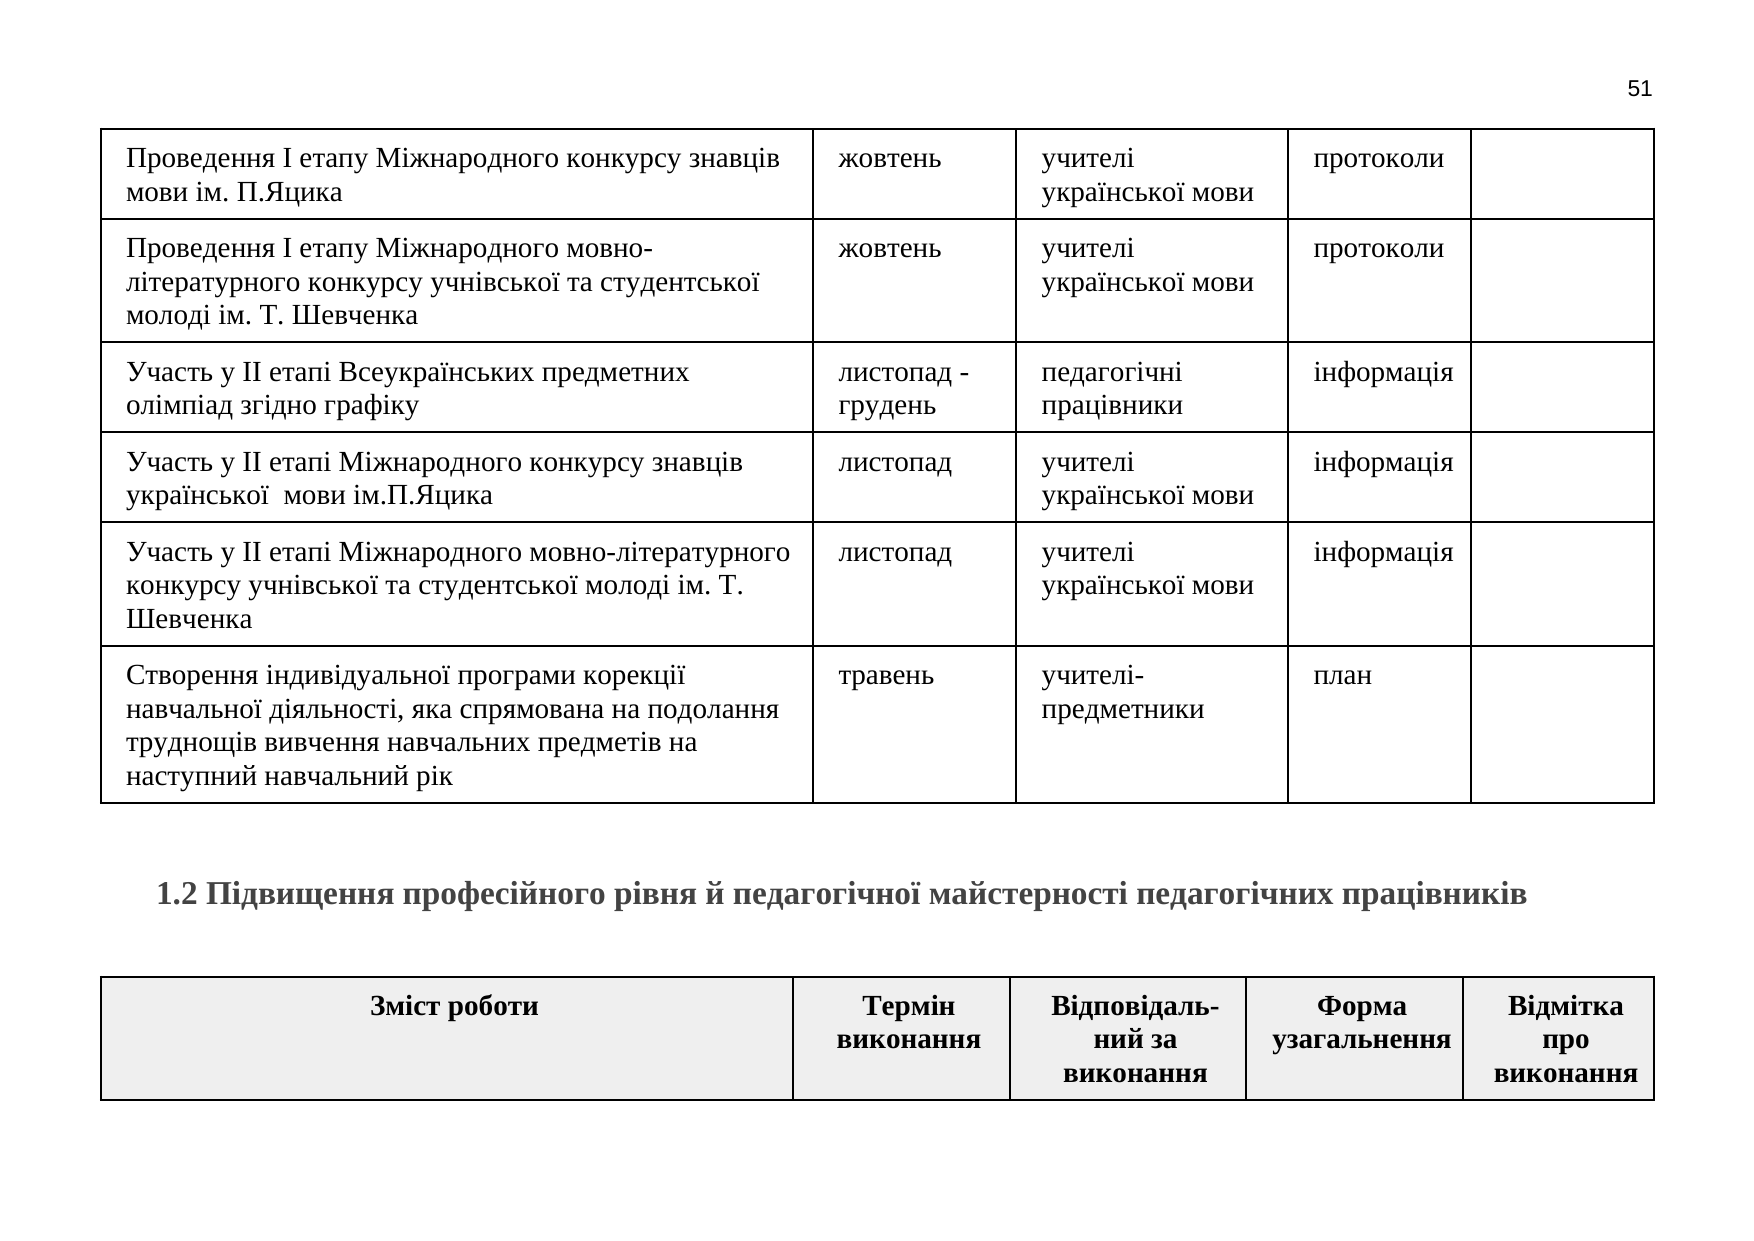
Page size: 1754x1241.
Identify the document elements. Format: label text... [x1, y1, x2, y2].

table_cell Участь у ІІ етапі Всеукраїнських предметних олімпіад згідно графіку [102, 343, 812, 431]
table_header Відповідаль-ний за виконання [1011, 978, 1245, 1099]
table_cell інформація [1289, 343, 1470, 431]
subtitle 1.2 Підвищення професійного рівня й педагогічної майстерності педагогічних працівників [147, 873, 1653, 911]
table_cell [1472, 647, 1653, 802]
table_header Форма узагальнення [1247, 978, 1462, 1099]
table_cell Створення індивідуальної програми корекції навчальної діяльності, яка спрямована на подолання труднощів вивчення навчальних предметів на наступний навчальний рік [102, 647, 812, 802]
table_cell план [1289, 647, 1470, 802]
table_cell жовтень [814, 220, 1015, 341]
table_cell травень [814, 647, 1015, 802]
table_cell Участь у ІІ етапі Міжнародного мовно-літературного конкурсу учнівської та студентської молоді ім. Т. Шевченка [102, 523, 812, 645]
table_header Відмітка про виконання [1464, 978, 1653, 1099]
table_cell протоколи [1289, 220, 1470, 341]
table_cell [1472, 523, 1653, 645]
table_cell Проведення І етапу Міжнародного мовно-літературного конкурсу учнівської та студентської молоді ім. Т. Шевченка [102, 220, 812, 341]
table_cell [1472, 343, 1653, 431]
table_cell [1472, 433, 1653, 521]
table_cell протоколи [1289, 130, 1470, 218]
table_cell учителі української мови [1017, 220, 1287, 341]
table_cell інформація [1289, 523, 1470, 645]
table_cell інформація [1289, 433, 1470, 521]
table_cell [1472, 130, 1653, 218]
table_cell учителі-предметники [1017, 647, 1287, 802]
table_header Зміст роботи [102, 978, 792, 1099]
table_cell листопад - грудень [814, 343, 1015, 431]
table_cell листопад [814, 523, 1015, 645]
table_cell [1472, 220, 1653, 341]
table_cell учителі української мови [1017, 523, 1287, 645]
table_cell листопад [814, 433, 1015, 521]
table_cell учителі української мови [1017, 130, 1287, 218]
table_header Термін виконання [794, 978, 1009, 1099]
table_cell Проведення І етапу Міжнародного конкурсу знавців мови ім. П.Яцика [102, 130, 812, 218]
table_cell педагогічні працівники [1017, 343, 1287, 431]
table_cell Участь у ІІ етапі Міжнародного конкурсу знавців української мови ім.П.Яцика [102, 433, 812, 521]
table_cell жовтень [814, 130, 1015, 218]
table_cell учителі української мови [1017, 433, 1287, 521]
